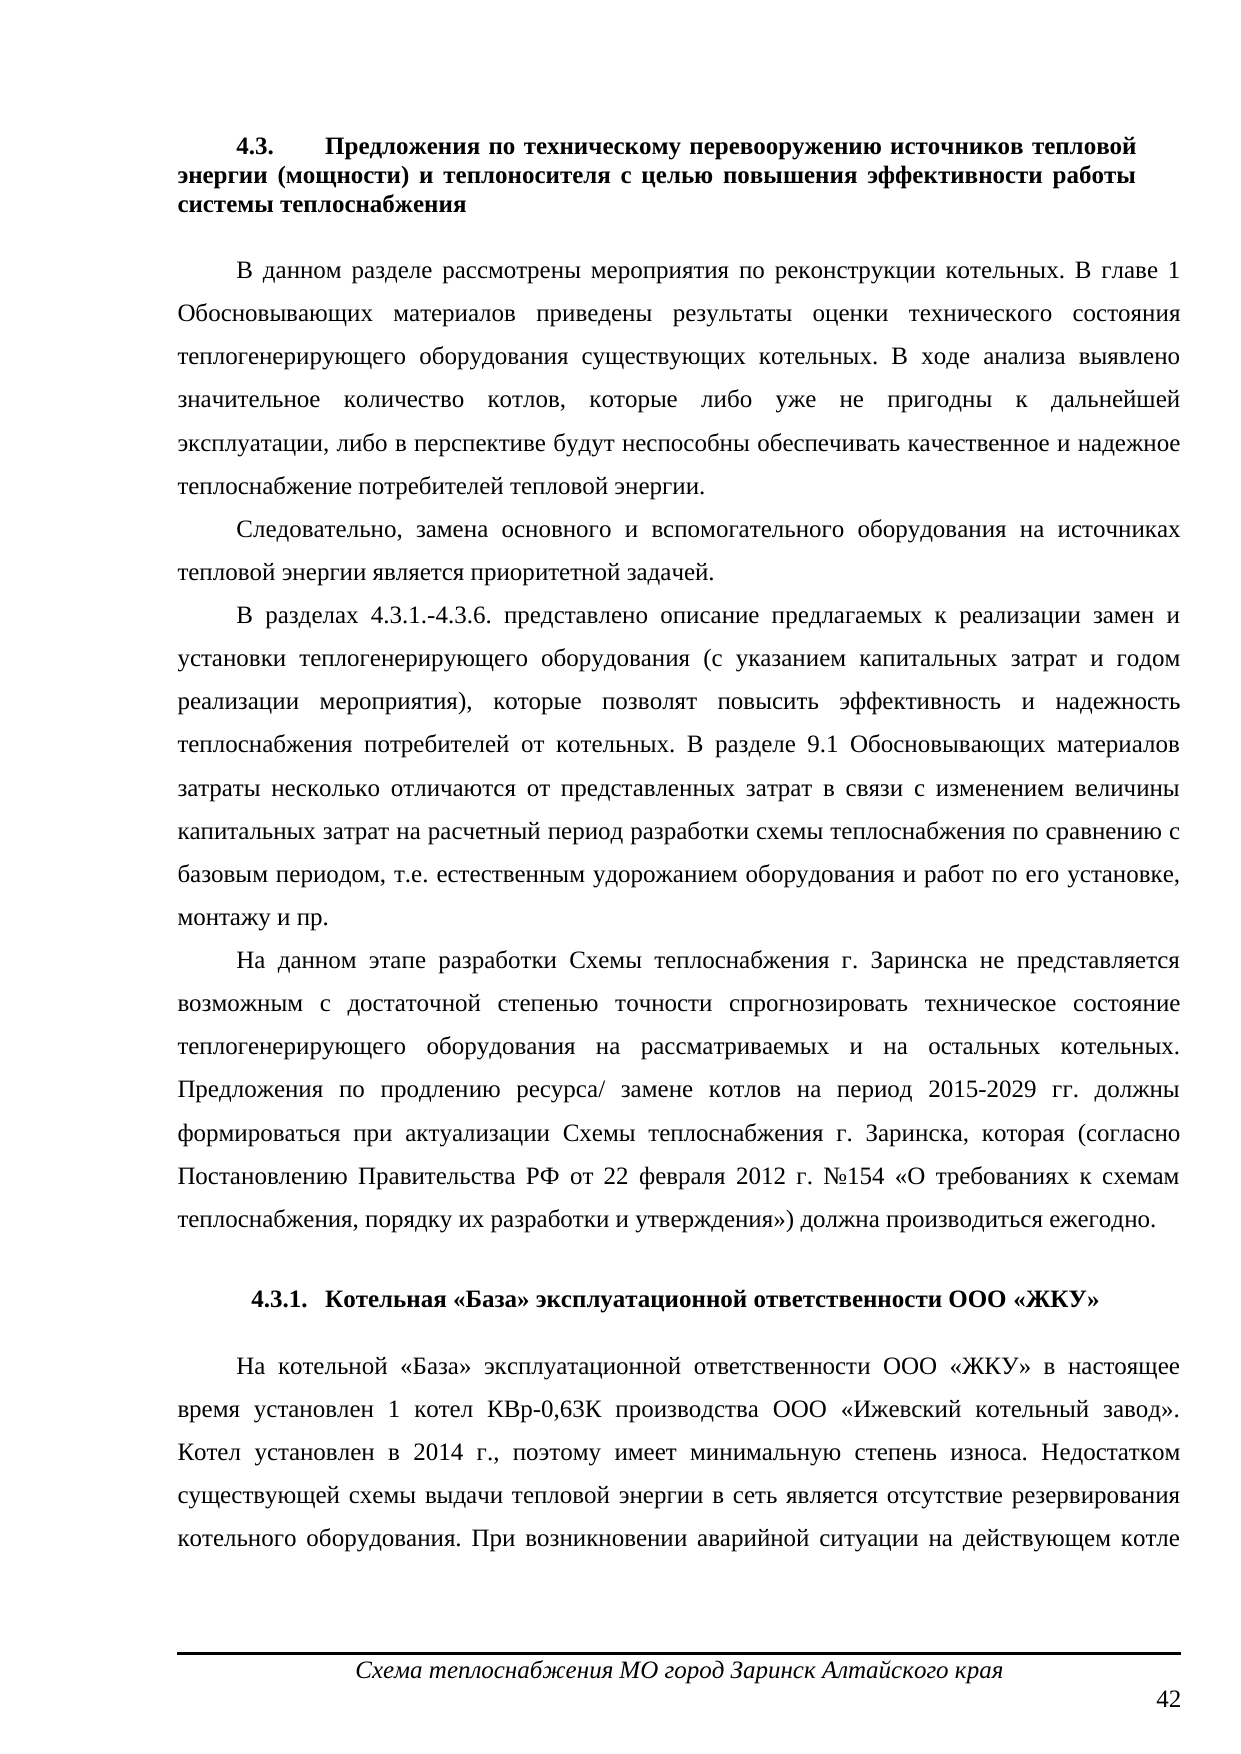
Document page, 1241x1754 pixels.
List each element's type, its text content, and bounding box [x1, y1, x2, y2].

list Котельная «База» эксплуатационной ответственности ООО «ЖКУ» [177, 1284, 1181, 1313]
text В разделах 4.3.1.-4.3.6. представлено описание предлагаемых к реализации замен и установки теплогенерирующего оборудования (с указанием капитальных затрат и годом реализации мероприятия), которые позволят повысить эффективность и надежность теплоснабжения потребителей от котельных. В разделе 9.1 Обосновывающих материалов затраты несколько отличаются от представленных затрат в связи с изменением величины капитальных затрат на расчетный период разработки схемы теплоснабжения по сравнению с базовым периодом, т.е. естественным удорожанием оборудования и работ по его установке, монтажу и пр. [177, 600, 1181, 931]
text В данном разделе рассмотрены мероприятия по реконструкции котельных. В главе 1 Обосновывающих материалов приведены результаты оценки технического состояния теплогенерирующего оборудования существующих котельных. В ходе анализа выявлено значительное количество котлов, которые либо уже не пригодны к дальнейшей эксплуатации, либо в перспективе будут неспособны обеспечивать качественное и надежное теплоснабжение потребителей тепловой энергии. [177, 255, 1181, 499]
list Предложения по техническому перевооружению источников тепловой энергии (мощности) и теплоносителя с целью повышения эффективности работы системы теплоснабжения [177, 131, 1137, 218]
text На данном этапе разработки Схемы теплоснабжения г. Заринска не представляется возможным с достаточной степенью точности спрогнозировать техническое состояние теплогенерирующего оборудования на рассматриваемых и на остальных котельных. Предложения по продлению ресурса/ замене котлов на период 2015-2029 гг. должны формироваться при актуализации Схемы теплоснабжения г. Заринска, которая (согласно Постановлению Правительства РФ от 22 февраля 2012 г. №154 «О требованиях к схемам теплоснабжения, порядку их разработки и утверждения») должна производиться ежегодно. [177, 945, 1181, 1233]
text Следовательно, замена основного и вспомогательного оборудования на источниках тепловой энергии является приоритетной задачей. [177, 514, 1181, 586]
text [177, 1351, 1181, 1552]
